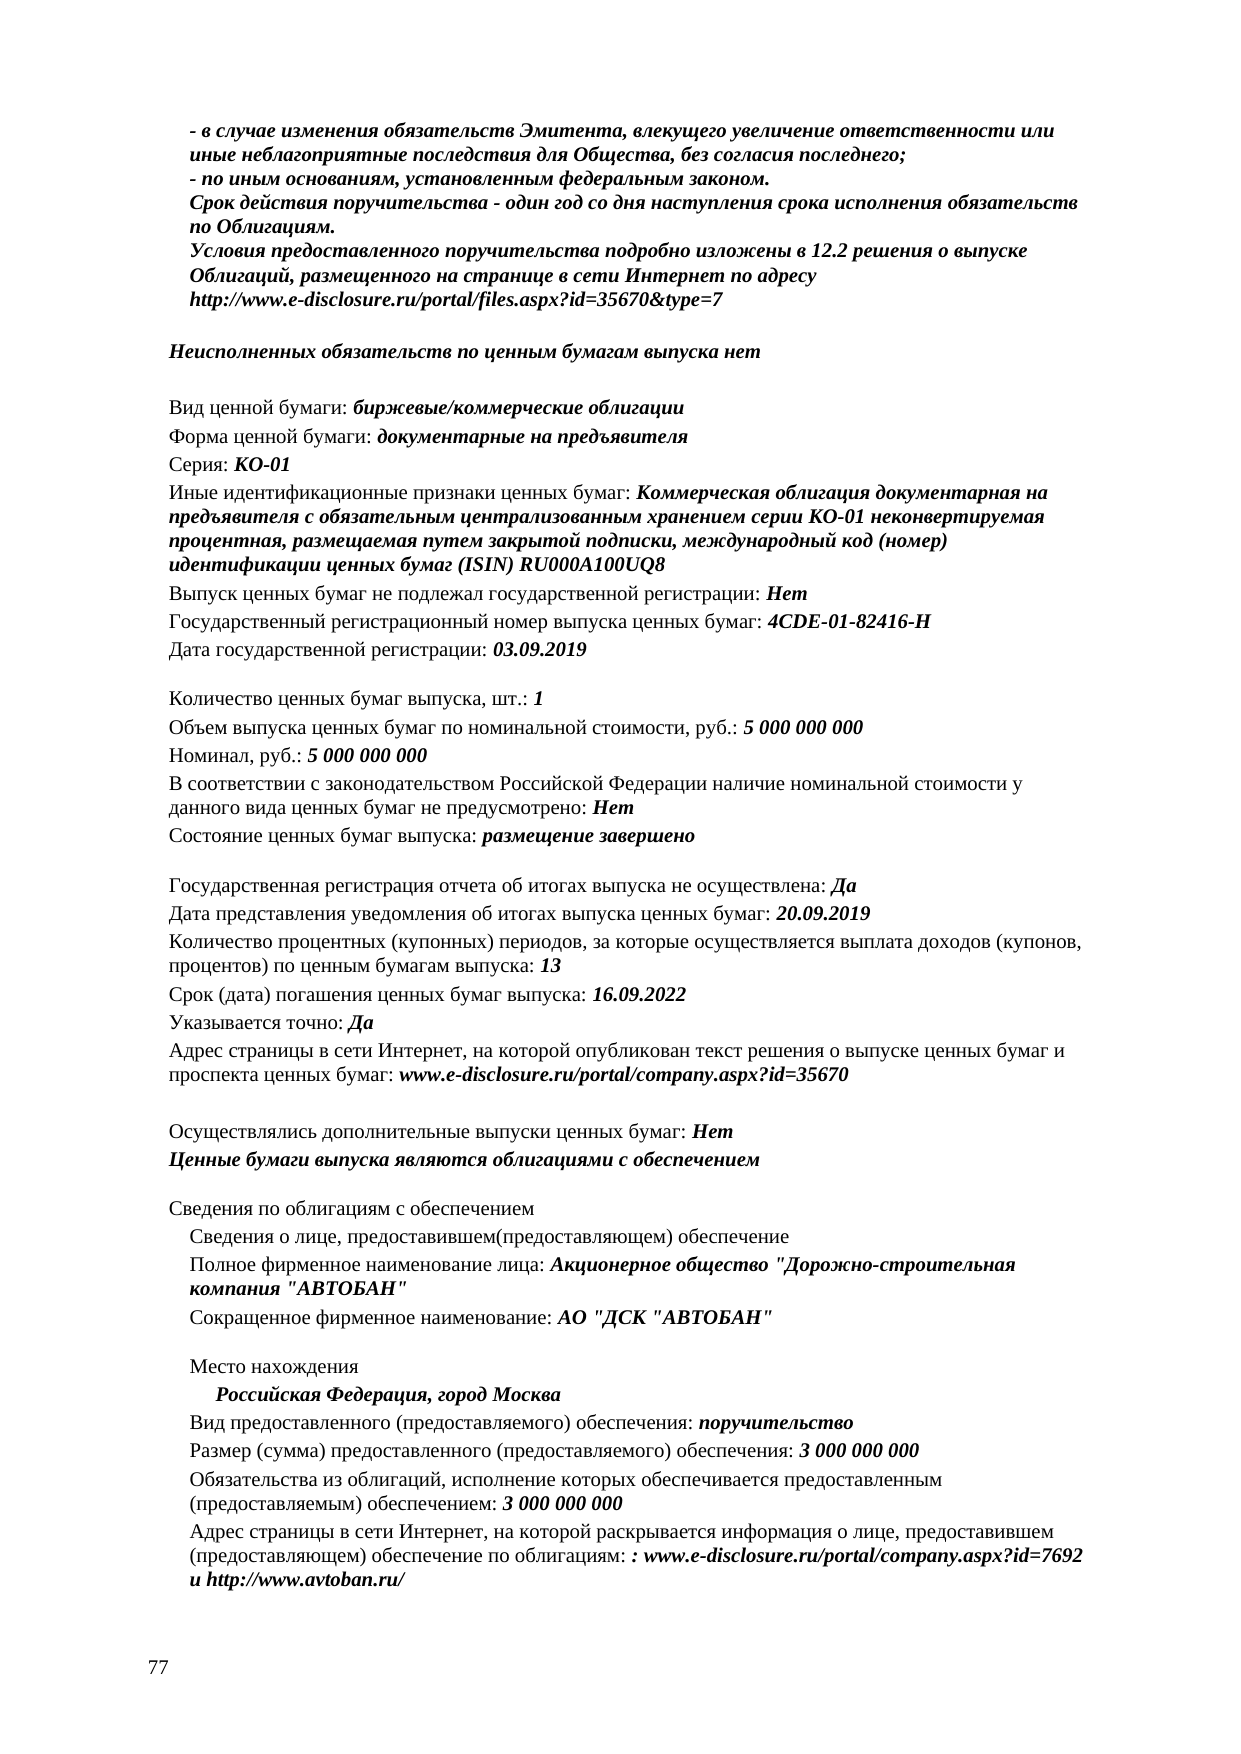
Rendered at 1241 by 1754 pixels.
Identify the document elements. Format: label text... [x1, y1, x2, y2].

text Иные идентификационные признаки ценных бумаг: Коммерческая облигация документарная на предъявителя с обязательным централизованным хранением серии КО-01 неконвертируемая процентная, размещаемая путем закрытой подписки, международный код (номер) идентификации ценных бумаг (ISIN) RU000A100UQ8 [168, 480, 1092, 576]
text Указывается точно: Да [168, 1010, 1092, 1034]
text Ценные бумаги выпуска являются облигациями с обеспечением [168, 1147, 1092, 1171]
text Адрес страницы в сети Интернет, на которой раскрывается информация о лице, предоставившем (предоставляющем) обеспечение по облигациям: : www.e-disclosure.ru/portal/company.aspx?id=7692 и http://www.avtoban.ru/ [189, 1519, 1092, 1591]
text Дата государственной регистрации: 03.09.2019 [168, 637, 1092, 661]
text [189, 118, 1092, 335]
text Состояние ценных бумаг выпуска: размещение завершено [168, 823, 1092, 847]
text В соответствии с законодательством Российской Федерации наличие номинальной стоимости у данного вида ценных бумаг не предусмотрено: Нет [168, 771, 1092, 819]
text Дата представления уведомления об итогах выпуска ценных бумаг: 20.09.2019 [168, 901, 1092, 925]
text Осуществлялись дополнительные выпуски ценных бумаг: Нет [168, 1118, 1092, 1143]
text Российская Федерация, город Москва [210, 1382, 1092, 1406]
text Серия: КО-01 [168, 452, 1092, 476]
text Форма ценной бумаги: документарные на предъявителя [168, 423, 1092, 448]
text Полное фирменное наименование лица: Акционерное общество "Дорожно-строительная компания "АВТОБАН" [189, 1252, 1092, 1300]
text Сокращенное фирменное наименование: АО "ДСК "АВТОБАН" [189, 1304, 1092, 1329]
text Размер (сумма) предоставленного (предоставляемого) обеспечения: 3 000 000 000 [189, 1438, 1092, 1462]
text Количество ценных бумаг выпуска, шт.: 1 [168, 686, 1092, 710]
text Государственный регистрационный номер выпуска ценных бумаг: 4CDE-01-82416-H [168, 609, 1092, 633]
text Объем выпуска ценных бумаг по номинальной стоимости, руб.: 5 000 000 000 [168, 714, 1092, 739]
text Адрес страницы в сети Интернет, на которой опубликован текст решения о выпуске ценных бумаг и проспекта ценных бумаг: www.e-disclosure.ru/portal/company.aspx?id=35670 [168, 1038, 1092, 1086]
subtitle Место нахождения [189, 1354, 1092, 1378]
text Количество процентных (купонных) периодов, за которые осуществляется выплата доходов (купонов, процентов) по ценным бумагам выпуска: 13 [168, 929, 1092, 977]
text Обязательства из облигаций, исполнение которых обеспечивается предоставленным (предоставляемым) обеспечением: 3 000 000 000 [189, 1467, 1092, 1515]
text Государственная регистрация отчета об итогах выпуска не осуществлена: Да [168, 873, 1092, 897]
text Вид предоставленного (предоставляемого) обеспечения: поручительство [189, 1410, 1092, 1434]
text Срок (дата) погашения ценных бумаг выпуска: 16.09.2022 [168, 982, 1092, 1006]
text Выпуск ценных бумаг не подлежал государственной регистрации: Нет [168, 580, 1092, 604]
text Вид ценной бумаги: биржевые/коммерческие облигации [168, 395, 1092, 419]
text Сведения о лице, предоставившем(предоставляющем) обеспечение [189, 1224, 1092, 1248]
subtitle Сведения по облигациям с обеспечением [168, 1196, 1092, 1220]
text Неисполненных обязательств по ценным бумагам выпуска нет [168, 339, 1092, 363]
text Номинал, руб.: 5 000 000 000 [168, 743, 1092, 767]
